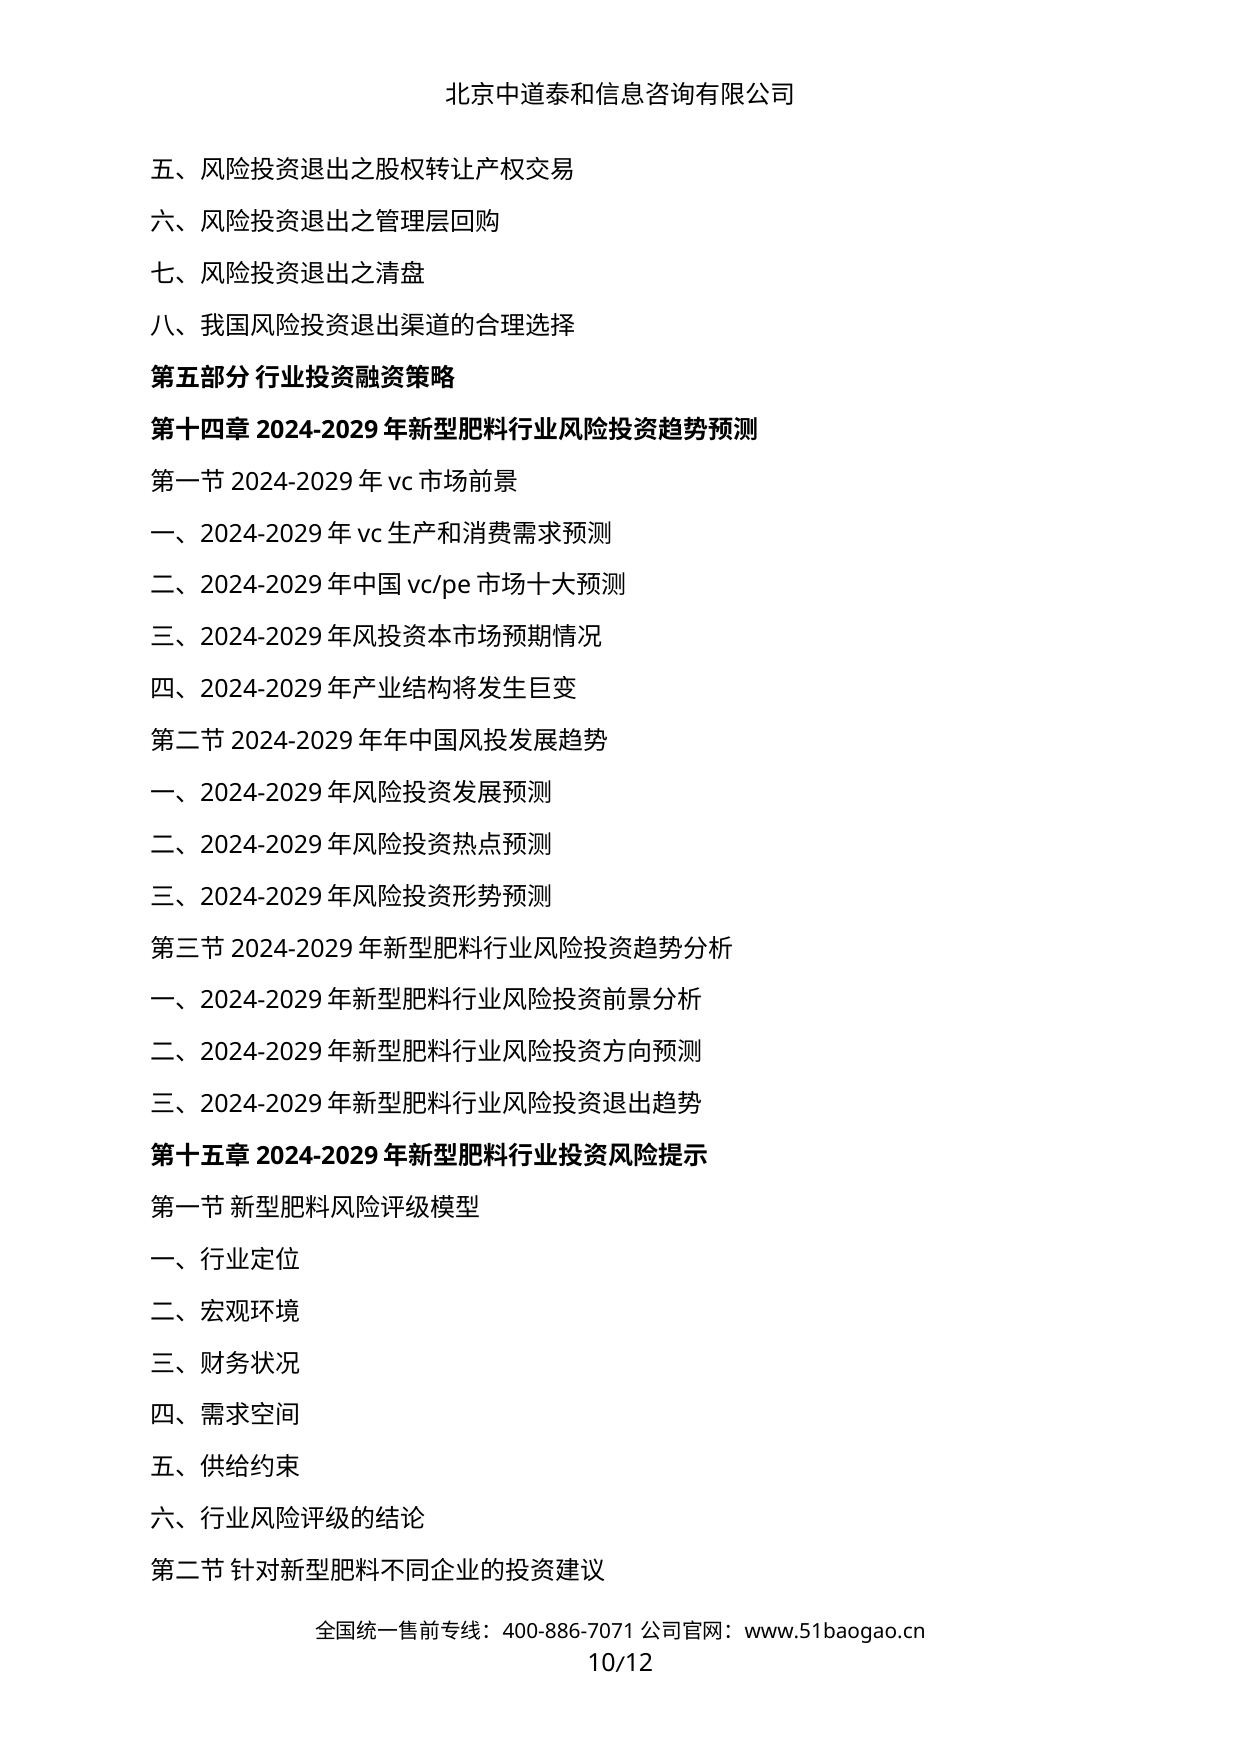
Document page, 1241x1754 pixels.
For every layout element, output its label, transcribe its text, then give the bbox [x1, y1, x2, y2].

text 六、行业风险评级的结论 [150, 1499, 1090, 1535]
text 一、2024-2029年风险投资发展预测 [150, 772, 1090, 809]
text 二、2024-2029年中国vc/pe市场十大预测 [150, 565, 1090, 601]
text 七、风险投资退出之清盘 [150, 254, 1090, 290]
text 第一节 新型肥料风险评级模型 [150, 1187, 1090, 1224]
text 第二节 2024-2029年年中国风投发展趋势 [150, 721, 1090, 757]
text 一、2024-2029年新型肥料行业风险投资前景分析 [150, 980, 1090, 1016]
text 第五部分 行业投资融资策略 [150, 357, 1090, 394]
text 第一节 2024-2029年vc市场前景 [150, 461, 1090, 497]
text 三、2024-2029年风投资本市场预期情况 [150, 617, 1090, 653]
text 一、2024-2029年vc生产和消费需求预测 [150, 513, 1090, 549]
text 五、供给约束 [150, 1447, 1090, 1483]
text 三、财务状况 [150, 1343, 1090, 1379]
text 三、2024-2029年新型肥料行业风险投资退出趋势 [150, 1084, 1090, 1120]
text 第十五章 2024-2029年新型肥料行业投资风险提示 [150, 1136, 1090, 1172]
text 二、2024-2029年风险投资热点预测 [150, 824, 1090, 861]
text 第十四章 2024-2029年新型肥料行业风险投资趋势预测 [150, 409, 1090, 446]
text 第三节 2024-2029年新型肥料行业风险投资趋势分析 [150, 928, 1090, 964]
text 二、宏观环境 [150, 1291, 1090, 1327]
text 四、2024-2029年产业结构将发生巨变 [150, 669, 1090, 705]
text 第二节 针对新型肥料不同企业的投资建议 [150, 1551, 1090, 1587]
text 四、需求空间 [150, 1395, 1090, 1431]
text 八、我国风险投资退出渠道的合理选择 [150, 306, 1090, 342]
text 五、风险投资退出之股权转让产权交易 [150, 150, 1090, 186]
text 三、2024-2029年风险投资形势预测 [150, 876, 1090, 912]
text 一、行业定位 [150, 1239, 1090, 1276]
text 六、风险投资退出之管理层回购 [150, 202, 1090, 238]
text 二、2024-2029年新型肥料行业风险投资方向预测 [150, 1032, 1090, 1068]
